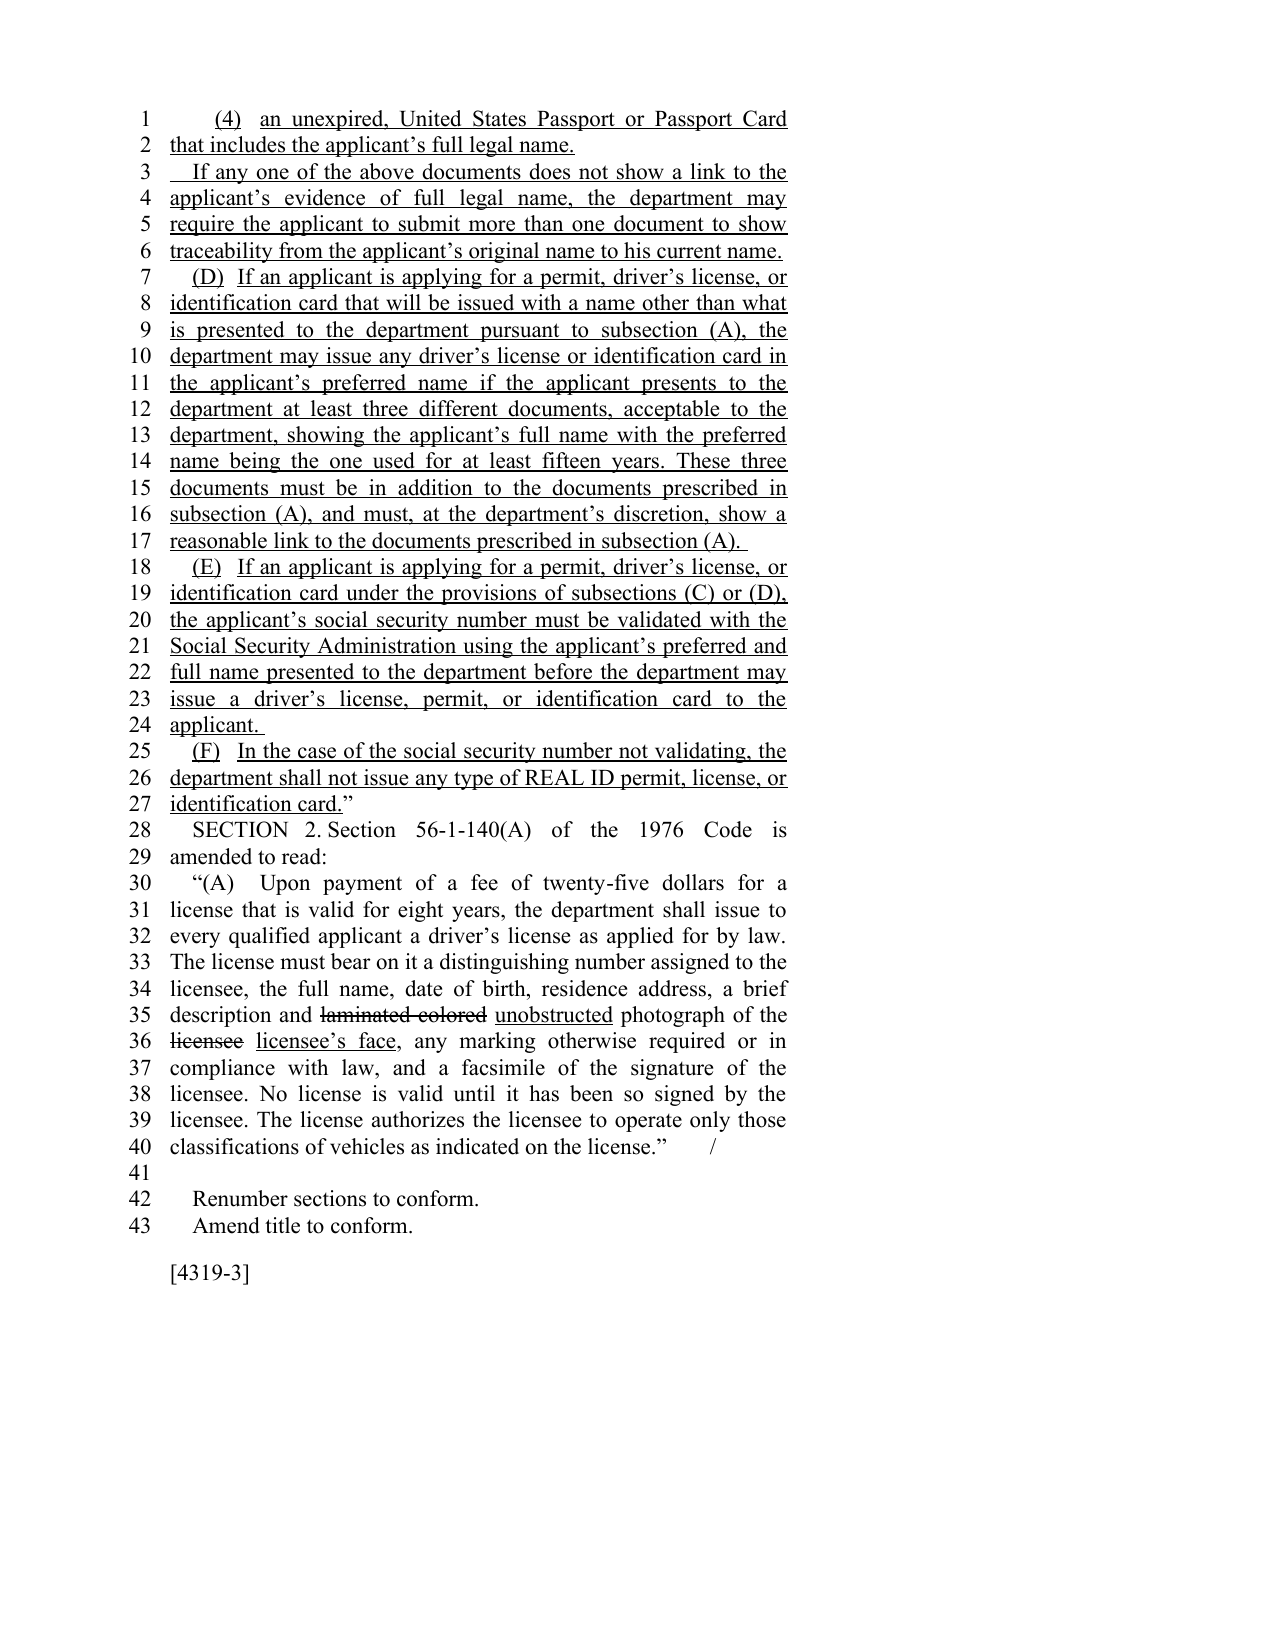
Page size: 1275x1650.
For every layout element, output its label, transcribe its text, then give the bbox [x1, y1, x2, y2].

text SECTION 2. Section 56-1-140(A) of the 1976 Code is amended to read: [169, 817, 787, 869]
text (E) If an applicant is applying for a permit, driver’s license, or identification card under the provisions of subsections (C) or (D), the applicant’s social security number must be validated with the Social Security Administration using the applicant’s preferred and full name presented to the department before the department may issue a driver’s license, permit, or identification card to the applicant. [169, 553, 787, 602]
text (F) In the case of the social security number not validating, the department shall not issue any type of REAL ID permit, license, or identification card.” [169, 788, 787, 817]
text “(A) Upon payment of a fee of twenty-five dollars for a license that is valid for eight years, the department shall issue to every qualified applicant a driver’s license as applied for by law. The license must bear on it a distinguishing number assigned to the licensee, the full name, date of birth, residence address, a brief description and laminated colored unobstructed photograph of the licensee licensee’s face, any marking otherwise required or in compliance with law, and a facsimile of the signature of the licensee. No license is valid until it has been so signed by the licensee. The license authorizes the licensee to operate only those classifications of vehicles as indicated on the license.” / [169, 869, 787, 1159]
text If any one of the above documents does not show a link to the applicant’s evidence of full legal name, the department may require the applicant to submit more than one document to show traceability from the applicant’s original name to his current name. [169, 182, 787, 207]
text (F) In the case of the social security number not validating, the department shall not issue any type of REAL ID permit, license, or identification card.” [169, 737, 787, 787]
text Amend title to conform. [169, 1212, 787, 1238]
text Renumber sections to conform. [169, 1186, 787, 1212]
text If any one of the above documents does not show a link to the applicant’s evidence of full legal name, the department may require the applicant to submit more than one document to show traceability from the applicant’s original name to his current name. [169, 208, 787, 233]
text (4) an unexpired, United States Passport or Passport Card that includes the applicant’s full legal name. [169, 105, 787, 158]
text If any one of the above documents does not show a link to the applicant’s evidence of full legal name, the department may require the applicant to submit more than one document to show traceability from the applicant’s original name to his current name. [169, 234, 787, 263]
